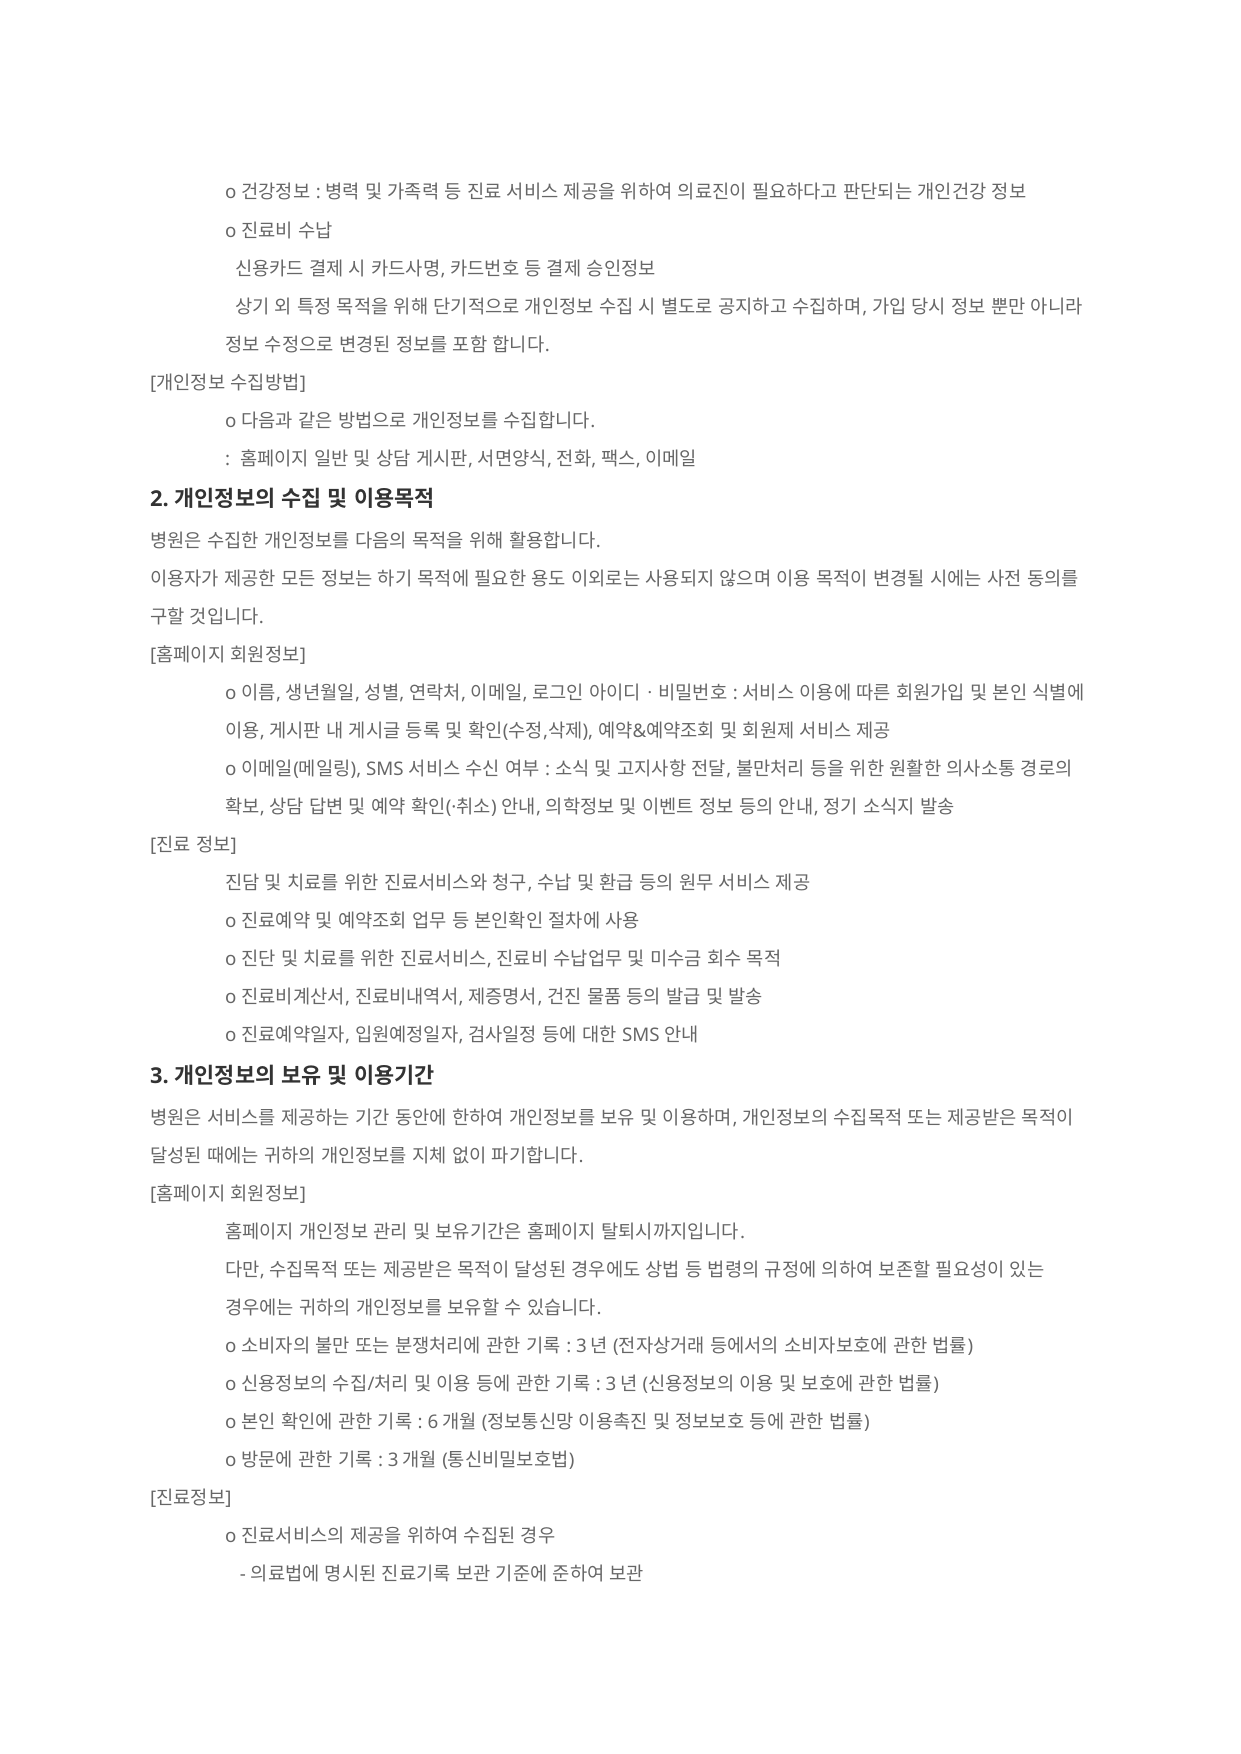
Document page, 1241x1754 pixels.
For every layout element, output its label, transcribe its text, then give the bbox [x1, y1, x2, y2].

text ο 진료예약 및 예약조회 업무 등 본인확인 절차에 사용 [225, 906, 1090, 933]
text ο 이메일(메일링), SMS 서비스 수신 여부 : 소식 및 고지사항 전달, 불만처리 등을 위한 원활한 의사소통 경로의 확보, 상담 답변 및 예약 확인(·취소) 안내, 의학정보 및 이벤트 정보 등의 안내, 정기 소식지 발송 [225, 754, 1090, 819]
text 진담 및 치료를 위한 진료서비스와 청구, 수납 및 환급 등의 원무 서비스 제공 [225, 868, 1090, 895]
text 병원은 서비스를 제공하는 기간 동안에 한하여 개인정보를 보유 및 이용하며, 개인정보의 수집목적 또는 제공받은 목적이 달성된 때에는 귀하의 개인정보를 지체 없이 파기합니다. [150, 1103, 1090, 1168]
text [개인정보 수집방법] [150, 367, 1090, 394]
text [진료정보] [150, 1483, 1090, 1510]
text ο 소비자의 불만 또는 분쟁처리에 관한 기록 : 3년 (전자상거래 등에서의 소비자보호에 관한 법률) [225, 1331, 1090, 1358]
text 병원은 수집한 개인정보를 다음의 목적을 위해 활용합니다. 이용자가 제공한 모든 정보는 하기 목적에 필요한 용도 이외로는 사용되지 않으며 이용 목적이 변경될 시에는 사전 동의를 구할 것입니다. [150, 526, 1090, 629]
text ο 이름, 생년월일, 성별, 연락처, 이메일, 로그인 아이디ㆍ비밀번호 : 서비스 이용에 따른 회원가입 및 본인 식별에 이용, 게시판 내 게시글 등록 및 확인(수정,삭제), 예약&예약조회 및 회원제 서비스 제공 [225, 678, 1090, 743]
text [홈페이지 회원정보] [150, 640, 1090, 667]
text [홈페이지 회원정보] [150, 1179, 1090, 1206]
text 홈페이지 개인정보 관리 및 보유기간은 홈페이지 탈퇴시까지입니다. [225, 1217, 1090, 1244]
text ο 신용정보의 수집/처리 및 이용 등에 관한 기록 : 3년 (신용정보의 이용 및 보호에 관한 법률) [225, 1369, 1090, 1396]
text ο 진료비계산서, 진료비내역서, 제증명서, 건진 물품 등의 발급 및 발송 [225, 982, 1090, 1009]
text [진료 정보] [150, 830, 1090, 857]
text - 의료법에 명시된 진료기록 보관 기준에 준하여 보관 [225, 1559, 1090, 1586]
text ο 진료예약일자, 입원예정일자, 검사일정 등에 대한 SMS 안내 [225, 1020, 1090, 1047]
text ο 진료서비스의 제공을 위하여 수집된 경우 [225, 1521, 1090, 1548]
text ο 본인 확인에 관한 기록 : 6개월 (정보통신망 이용촉진 및 정보보호 등에 관한 법률) [225, 1407, 1090, 1434]
text ο 다음과 같은 방법으로 개인정보를 수집합니다. : 홈페이지 일반 및 상담 게시판, 서면양식, 전화, 팩스, 이메일 [225, 405, 1090, 471]
text 다만, 수집목적 또는 제공받은 목적이 달성된 경우에도 상법 등 법령의 규정에 의하여 보존할 필요성이 있는 경우에는 귀하의 개인정보를 보유할 수 있습니다. [225, 1255, 1090, 1320]
text ο 진단 및 치료를 위한 진료서비스, 진료비 수납업무 및 미수금 회수 목적 [225, 944, 1090, 971]
text ο 방문에 관한 기록 : 3개월 (통신비밀보호법) [225, 1445, 1090, 1472]
text ο 진료비 수납 신용카드 결제 시 카드사명, 카드번호 등 결제 승인정보 상기 외 특정 목적을 위해 단기적으로 개인정보 수집 시 별도로 공지하고 수집하며, 가입 당시 정보 뿐만 아니라 정보 수정으로 변경된 정보를 포함 합니다. [225, 215, 1090, 356]
text 2. 개인정보의 수집 및 이용목적 [150, 481, 1090, 513]
text ο 건강정보 : 병력 및 가족력 등 진료 서비스 제공을 위하여 의료진이 필요하다고 판단되는 개인건강 정보 [225, 177, 1090, 204]
text 3. 개인정보의 보유 및 이용기간 [150, 1058, 1090, 1090]
